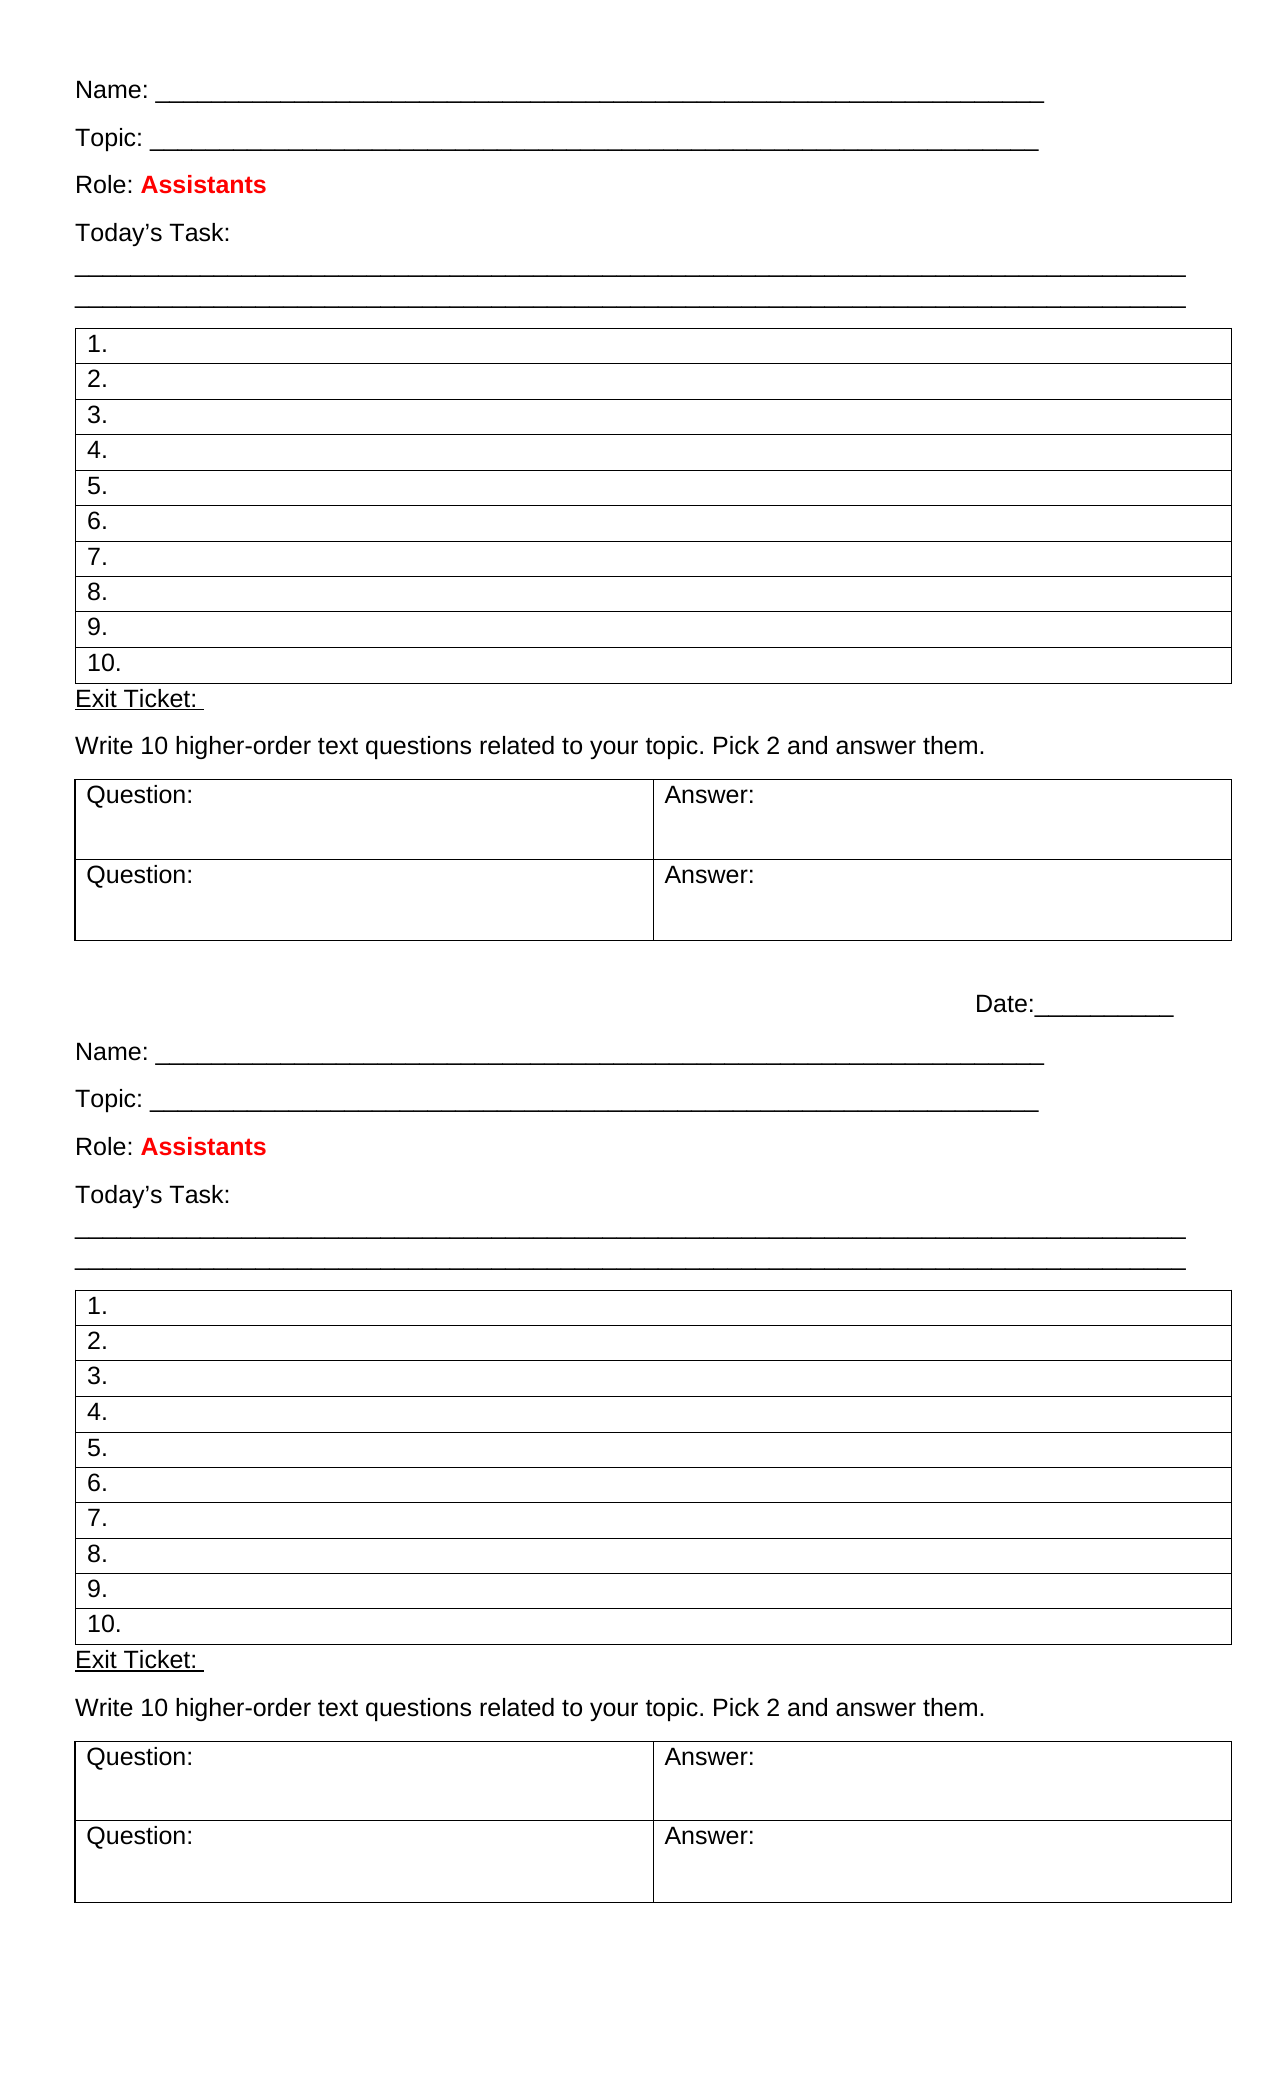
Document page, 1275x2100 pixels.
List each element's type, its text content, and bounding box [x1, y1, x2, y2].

table_cell Answer: [654, 1821, 1231, 1902]
text Name: ________________________________________________________________ [75, 75, 1200, 104]
table_cell 5. [76, 471, 1231, 505]
text Topic: ________________________________________________________________ [75, 1084, 1200, 1113]
table_cell 10. [76, 648, 1231, 683]
table_cell 8. [76, 577, 1231, 611]
table_cell 8. [76, 1539, 1231, 1573]
table_cell 10. [76, 1609, 1231, 1644]
table_cell Answer: [654, 860, 1231, 940]
text Exit Ticket: [75, 684, 1200, 712]
text Topic: ________________________________________________________________ [75, 123, 1200, 151]
table_cell 6. [76, 506, 1231, 541]
table_header Question: [76, 1742, 653, 1820]
text Date:__________ [975, 989, 1200, 1018]
text Write 10 higher-order text questions related to your topic. Pick 2 and answer them. [75, 1693, 1200, 1722]
table_cell 7. [76, 542, 1231, 576]
table_cell 4. [76, 1397, 1231, 1432]
table_cell Question: [76, 1821, 653, 1902]
table_header 1. [76, 329, 1231, 363]
text Write 10 higher-order text questions related to your topic. Pick 2 and answer them. [75, 731, 1200, 760]
text Name: ________________________________________________________________ [75, 1037, 1200, 1065]
table_cell 7. [76, 1503, 1231, 1538]
table_cell 2. [76, 1326, 1231, 1360]
table_cell 3. [76, 400, 1231, 434]
table_cell 6. [76, 1468, 1231, 1502]
text Role: Assistants [75, 1132, 1200, 1161]
table_cell 4. [76, 435, 1231, 470]
table_cell 9. [76, 612, 1231, 647]
table_cell Question: [76, 860, 653, 940]
table_cell 5. [76, 1433, 1231, 1467]
table_cell 3. [76, 1361, 1231, 1396]
table_cell 9. [76, 1574, 1231, 1608]
table_header Answer: [654, 1742, 1231, 1820]
table_header Answer: [654, 780, 1231, 859]
text Role: Assistants [75, 170, 1200, 199]
text Exit Ticket: [75, 1645, 1200, 1674]
table_cell 2. [76, 364, 1231, 398]
table_header 1. [76, 1291, 1231, 1325]
table_header Question: [76, 780, 653, 859]
